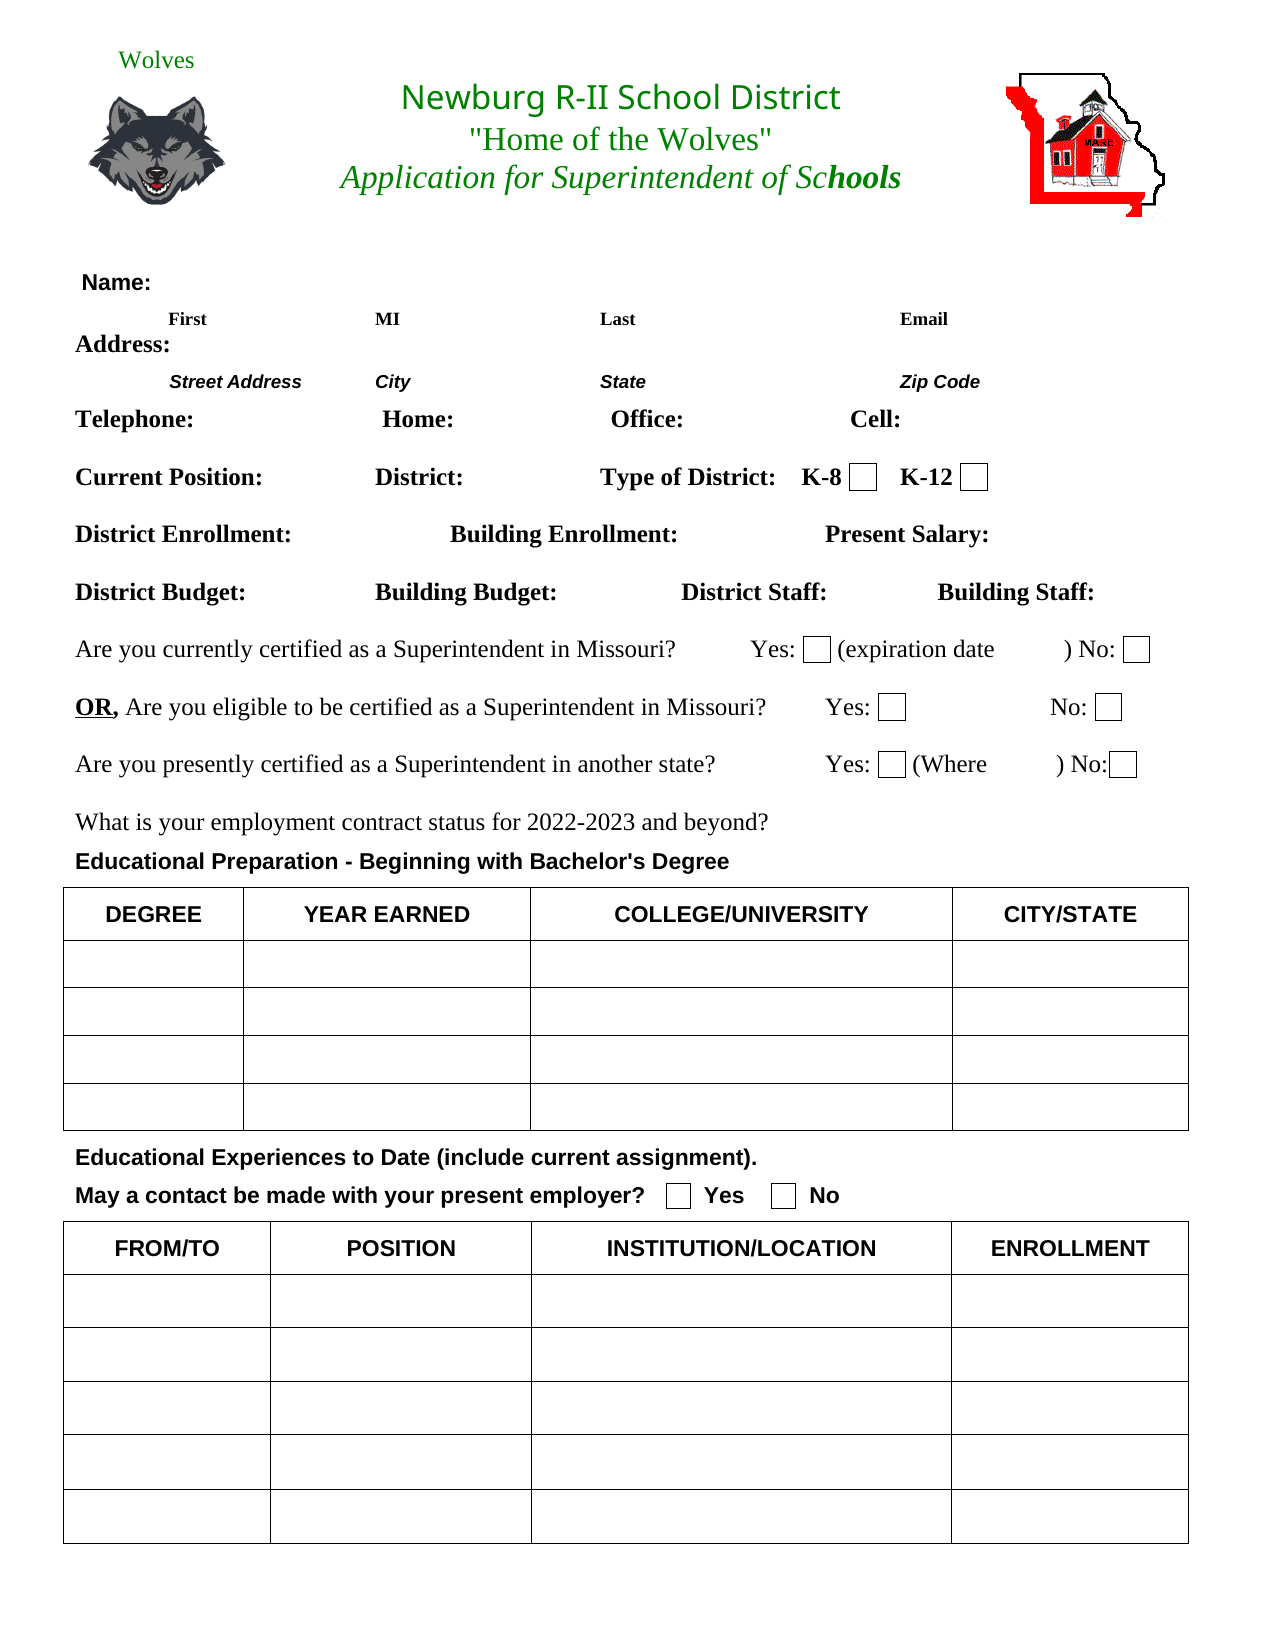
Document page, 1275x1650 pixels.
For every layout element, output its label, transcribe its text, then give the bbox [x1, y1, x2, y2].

table_cell [531, 941, 952, 987]
subtitle Educational Preparation - Beginning with Bachelor's Degree [75, 848, 1200, 875]
text Are you currently certified as a Superintendent in Missouri? Yes: (expiration date ) No: [75, 634, 1200, 663]
table_header INSTITUTION/LOCATION [532, 1222, 951, 1274]
text Educational Experiences to Date (include current assignment). [75, 1143, 1200, 1170]
table_cell [64, 1275, 270, 1327]
table_cell [532, 1382, 951, 1434]
text Are you presently certified as a Superintendent in another state? Yes: (Where ) No: [75, 749, 1200, 778]
table_cell [271, 1490, 531, 1543]
table_cell [532, 1435, 951, 1489]
table_cell [64, 941, 243, 987]
table_cell [952, 1490, 1188, 1543]
table_cell [64, 1084, 243, 1130]
text District Enrollment: Building Enrollment: Present Salary: [75, 519, 1200, 548]
table_cell [271, 1382, 531, 1434]
table_cell [64, 1036, 243, 1082]
table_cell [244, 1084, 530, 1130]
text First MI Last Email [75, 308, 1200, 329]
table_cell [532, 1490, 951, 1543]
table_cell [531, 1036, 952, 1082]
table_cell [64, 1328, 270, 1381]
table_cell [244, 941, 530, 987]
subtitle Street Address City State Zip Code [75, 371, 1200, 392]
table_header CITY/STATE [953, 888, 1188, 939]
table_cell [531, 1084, 952, 1130]
table_cell [952, 1382, 1188, 1434]
table_cell [64, 1435, 270, 1489]
text Address: [75, 329, 1200, 358]
table_cell [532, 1328, 951, 1381]
table_cell [952, 1435, 1188, 1489]
text Telephone: Home: Office: Cell: [75, 404, 1200, 433]
table_header FROM/TO [64, 1222, 270, 1274]
table_cell [953, 1084, 1188, 1130]
table_cell [244, 988, 530, 1035]
table_cell [271, 1275, 531, 1327]
table_header DEGREE [64, 888, 243, 939]
table_cell [271, 1328, 531, 1381]
table_cell [952, 1328, 1188, 1381]
text May a contact be made with your present employer? Yes No [75, 1182, 1200, 1209]
picture [1006, 73, 1166, 219]
table_cell [244, 1036, 530, 1082]
text What is your employment contract status for 2022-2023 and beyond? [75, 807, 1200, 836]
picture [77, 73, 236, 228]
table_cell [953, 941, 1188, 987]
table_header YEAR EARNED [244, 888, 530, 939]
text Current Position: District: Type of District: K-8 K-12 [75, 462, 1200, 491]
table_cell [64, 1382, 270, 1434]
table_cell [271, 1435, 531, 1489]
table_cell [531, 988, 952, 1035]
table_cell [532, 1275, 951, 1327]
text District Budget: Building Budget: District Staff: Building Staff: [75, 577, 1200, 606]
table_header COLLEGE/UNIVERSITY [531, 888, 952, 939]
text OR, Are you eligible to be certified as a Superintendent in Missouri? Yes: No: [75, 692, 1200, 721]
table_cell [952, 1275, 1188, 1327]
table_cell [64, 1490, 270, 1543]
table_header POSITION [271, 1222, 531, 1274]
table_cell [953, 988, 1188, 1035]
subtitle Name: [75, 269, 1200, 295]
table_cell [953, 1036, 1188, 1082]
table_cell [64, 988, 243, 1035]
table_header ENROLLMENT [952, 1222, 1188, 1274]
